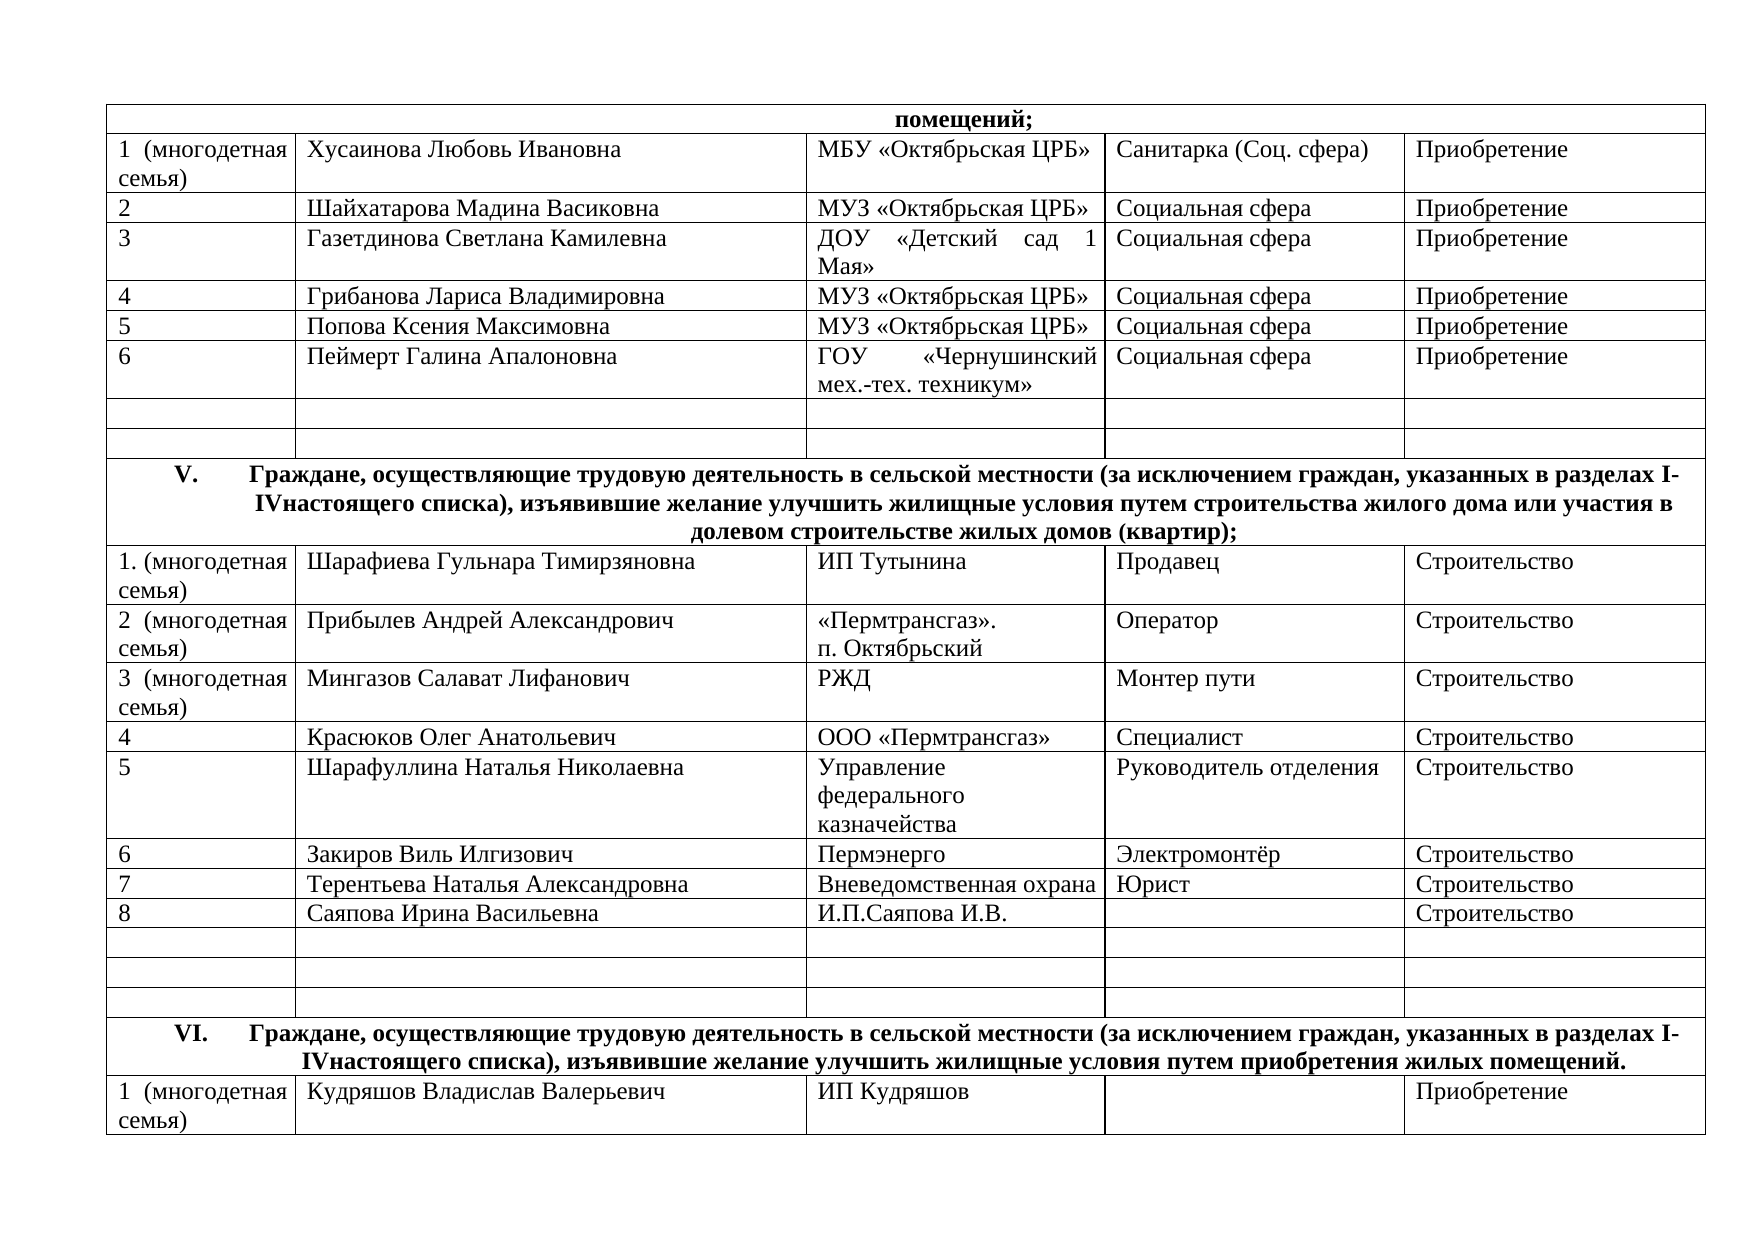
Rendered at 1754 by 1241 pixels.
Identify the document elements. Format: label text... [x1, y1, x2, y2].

table_cell Социальная сфера [1106, 341, 1404, 398]
table_cell Приобретение [1405, 341, 1705, 398]
table_cell Продавец [1106, 546, 1404, 604]
table_cell [1106, 988, 1404, 1017]
table_cell Строительство [1405, 899, 1705, 927]
table_cell Строительство [1405, 869, 1705, 897]
table_cell Электромонтёр [1106, 839, 1404, 868]
table_cell 6 [107, 341, 295, 398]
table_cell 7 [107, 869, 295, 897]
table_cell Шайхатарова Мадина Васиковна [296, 193, 806, 222]
table_cell ООО «Пермтрансгаз» [807, 722, 1104, 751]
table_cell Строительство [1405, 605, 1705, 662]
table_cell Монтер пути [1106, 663, 1404, 721]
table_cell Управление федерального казначейства [807, 752, 1104, 838]
table_cell [1106, 958, 1404, 987]
table_cell И.П.Саяпова И.В. [807, 899, 1104, 927]
table_cell Пеймерт Галина Апалоновна [296, 341, 806, 398]
table_cell 1 (многодетная семья) [107, 134, 295, 192]
table_cell [1405, 958, 1705, 987]
table_cell 4 [107, 281, 295, 310]
table_cell Социальная сфера [1106, 193, 1404, 222]
table_cell Мингазов Салават Лифанович [296, 663, 806, 721]
table_cell Грибанова Лариса Владимировна [296, 281, 806, 310]
table_cell ГОУ «Чернушинский мех.-тех. техникум» [807, 341, 1104, 398]
table_cell Приобретение [1405, 1076, 1705, 1134]
table_cell 5 [107, 752, 295, 838]
table_cell [296, 429, 806, 458]
table_cell МБУ «Октябрьская ЦРБ» [807, 134, 1104, 192]
table_cell [1106, 928, 1404, 957]
table_cell Вневедомственная охрана [807, 869, 1104, 897]
table_cell Строительство [1405, 722, 1705, 751]
table_cell МУЗ «Октябрьская ЦРБ» [807, 193, 1104, 222]
table_cell 4 [107, 722, 295, 751]
table_cell Красюков Олег Анатольевич [296, 722, 806, 751]
table_cell Санитарка (Соц. сфера) [1106, 134, 1404, 192]
table_cell [1405, 988, 1705, 1017]
table_cell [107, 429, 295, 458]
table_cell Прибылев Андрей Александрович [296, 605, 806, 662]
table_cell ДОУ «Детский сад 1 Мая» [807, 223, 1104, 280]
table_cell Попова Ксения Максимовна [296, 311, 806, 340]
table_cell Пермэнерго [807, 839, 1104, 868]
table_cell [1106, 899, 1404, 927]
table_cell 1. (многодетная семья) [107, 546, 295, 604]
table_cell 8 [107, 899, 295, 927]
table_cell Приобретение [1405, 311, 1705, 340]
table_cell Приобретение [1405, 134, 1705, 192]
table_cell Социальная сфера [1106, 223, 1404, 280]
table_cell Руководитель отделения [1106, 752, 1404, 838]
table_cell Кудряшов Владислав Валерьевич [296, 1076, 806, 1134]
table_cell Приобретение [1405, 193, 1705, 222]
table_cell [107, 105, 1705, 133]
table_cell Строительство [1405, 752, 1705, 838]
table_cell [296, 399, 806, 428]
table_cell ИП Кудряшов [807, 1076, 1104, 1134]
table_cell Приобретение [1405, 281, 1705, 310]
table_cell [807, 429, 1104, 458]
table_cell Социальная сфера [1106, 281, 1404, 310]
table_cell 1 (многодетная семья) [107, 1076, 295, 1134]
table_cell [107, 928, 295, 957]
table_cell [1405, 399, 1705, 428]
table_cell [1106, 399, 1404, 428]
table_cell Граждане, осуществляющие трудовую деятельность в сельской местности (за исключением граждан, указанных в разделах I-IVнастоящего списка), изъявившие желание улучшить жилищные условия путем приобретения жилых помещений. [107, 1018, 1705, 1075]
table_cell Специалист [1106, 722, 1404, 751]
table_cell [1106, 429, 1404, 458]
table_cell Закиров Виль Илгизович [296, 839, 806, 868]
table_cell 6 [107, 839, 295, 868]
table_cell [296, 958, 806, 987]
table_cell Приобретение [1405, 223, 1705, 280]
table_cell 3 [107, 223, 295, 280]
table_cell Оператор [1106, 605, 1404, 662]
table_cell РЖД [807, 663, 1104, 721]
table_cell [296, 928, 806, 957]
table_cell Хусаинова Любовь Ивановна [296, 134, 806, 192]
table_cell 2 (многодетная семья) [107, 605, 295, 662]
table_cell Граждане, осуществляющие трудовую деятельность в сельской местности (за исключением граждан, указанных в разделах I-IVнастоящего списка), изъявившие желание улучшить жилищные условия путем строительства жилого дома или участия в долевом строительстве жилых домов (квартир); [107, 459, 1705, 545]
table_cell [1405, 429, 1705, 458]
table_cell Юрист [1106, 869, 1404, 897]
table_cell 2 [107, 193, 295, 222]
table_cell [807, 399, 1104, 428]
table_cell ИП Тутынина [807, 546, 1104, 604]
table_cell Терентьева Наталья Александровна [296, 869, 806, 897]
table_cell «Пермтрансгаз». п. Октябрьский [807, 605, 1104, 662]
table_cell [1405, 928, 1705, 957]
table_cell МУЗ «Октябрьская ЦРБ» [807, 281, 1104, 310]
table_cell Саяпова Ирина Васильевна [296, 899, 806, 927]
table_cell [1106, 1076, 1404, 1134]
table_cell Строительство [1405, 839, 1705, 868]
table_cell Шарафиева Гульнара Тимирзяновна [296, 546, 806, 604]
table_cell [807, 928, 1104, 957]
table_cell МУЗ «Октябрьская ЦРБ» [807, 311, 1104, 340]
table_cell 3 (многодетная семья) [107, 663, 295, 721]
table_cell [296, 988, 806, 1017]
table_cell Строительство [1405, 663, 1705, 721]
table_cell Газетдинова Светлана Камилевна [296, 223, 806, 280]
table_cell [107, 958, 295, 987]
table_cell Шарафуллина Наталья Николаевна [296, 752, 806, 838]
table_cell [807, 988, 1104, 1017]
table_cell 5 [107, 311, 295, 340]
table_cell Строительство [1405, 546, 1705, 604]
table_cell [807, 958, 1104, 987]
table_cell Социальная сфера [1106, 311, 1404, 340]
table_cell [107, 399, 295, 428]
table_cell [107, 988, 295, 1017]
